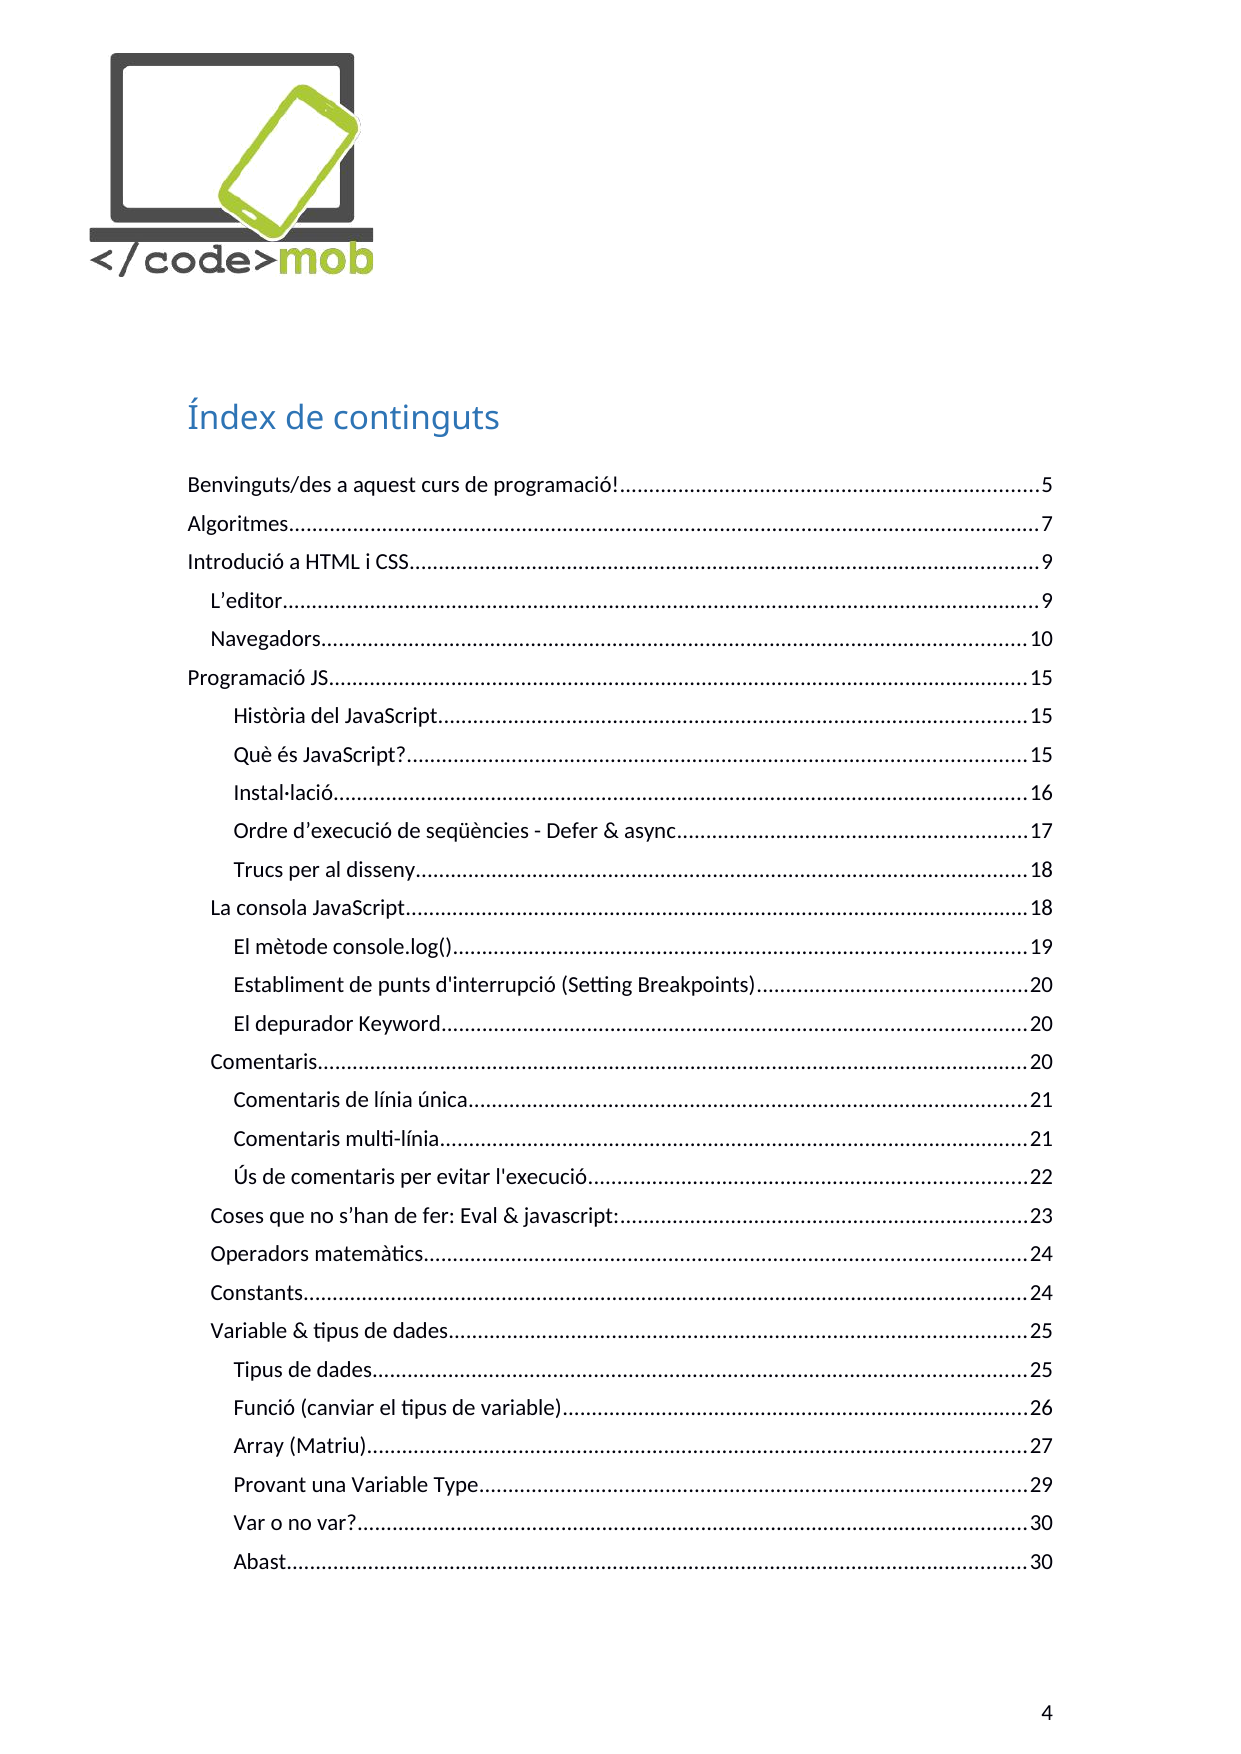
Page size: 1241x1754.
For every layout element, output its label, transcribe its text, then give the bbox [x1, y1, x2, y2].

text Instal·lació 16 [233, 778, 1053, 806]
text Coses que no s’han de fer: Eval & javascript: 23 [210, 1201, 1053, 1229]
text El depurador Keyword 20 [233, 1009, 1053, 1037]
text Programació JS 15 [187, 663, 1053, 691]
subtitle Índex de continguts [187, 394, 1053, 439]
text Comentaris de línia única 21 [233, 1086, 1053, 1114]
text Comentaris multi-línia 21 [233, 1124, 1053, 1152]
text Algoritmes 7 [187, 509, 1053, 537]
text Variable & tipus de dades 25 [210, 1316, 1053, 1344]
text El mètode console.log() 19 [233, 932, 1053, 960]
picture [89, 53, 374, 277]
text Comentaris 20 [210, 1047, 1053, 1075]
text Ús de comentaris per evitar l'execució 22 [233, 1162, 1053, 1191]
text L’editor 9 [210, 586, 1053, 614]
text Establiment de punts d'interrupció (Setting Breakpoints) 20 [233, 970, 1053, 998]
text Benvinguts/des a aquest curs de programació! 5 [187, 471, 1053, 499]
text Història del JavaScript 15 [233, 701, 1053, 729]
text Operadors matemàtics 24 [210, 1239, 1053, 1267]
text Provant una Variable Type 29 [233, 1470, 1053, 1498]
text Navegadors 10 [210, 624, 1053, 652]
text Trucs per al disseny 18 [233, 855, 1053, 883]
text Funció (canviar el tipus de variable) 26 [233, 1393, 1053, 1421]
text Constants 24 [210, 1278, 1053, 1306]
text Array (Matriu) 27 [233, 1432, 1053, 1459]
text Tipus de dades 25 [233, 1355, 1053, 1383]
text Introdució a HTML i CSS 9 [187, 547, 1053, 576]
text Ordre d’execució de seqüències - Defer & async 17 [233, 817, 1053, 844]
text Abast 30 [233, 1547, 1053, 1575]
text Què és JavaScript? 15 [233, 740, 1053, 768]
text La consola JavaScript 18 [210, 893, 1053, 921]
text Var o no var? 30 [233, 1508, 1053, 1536]
